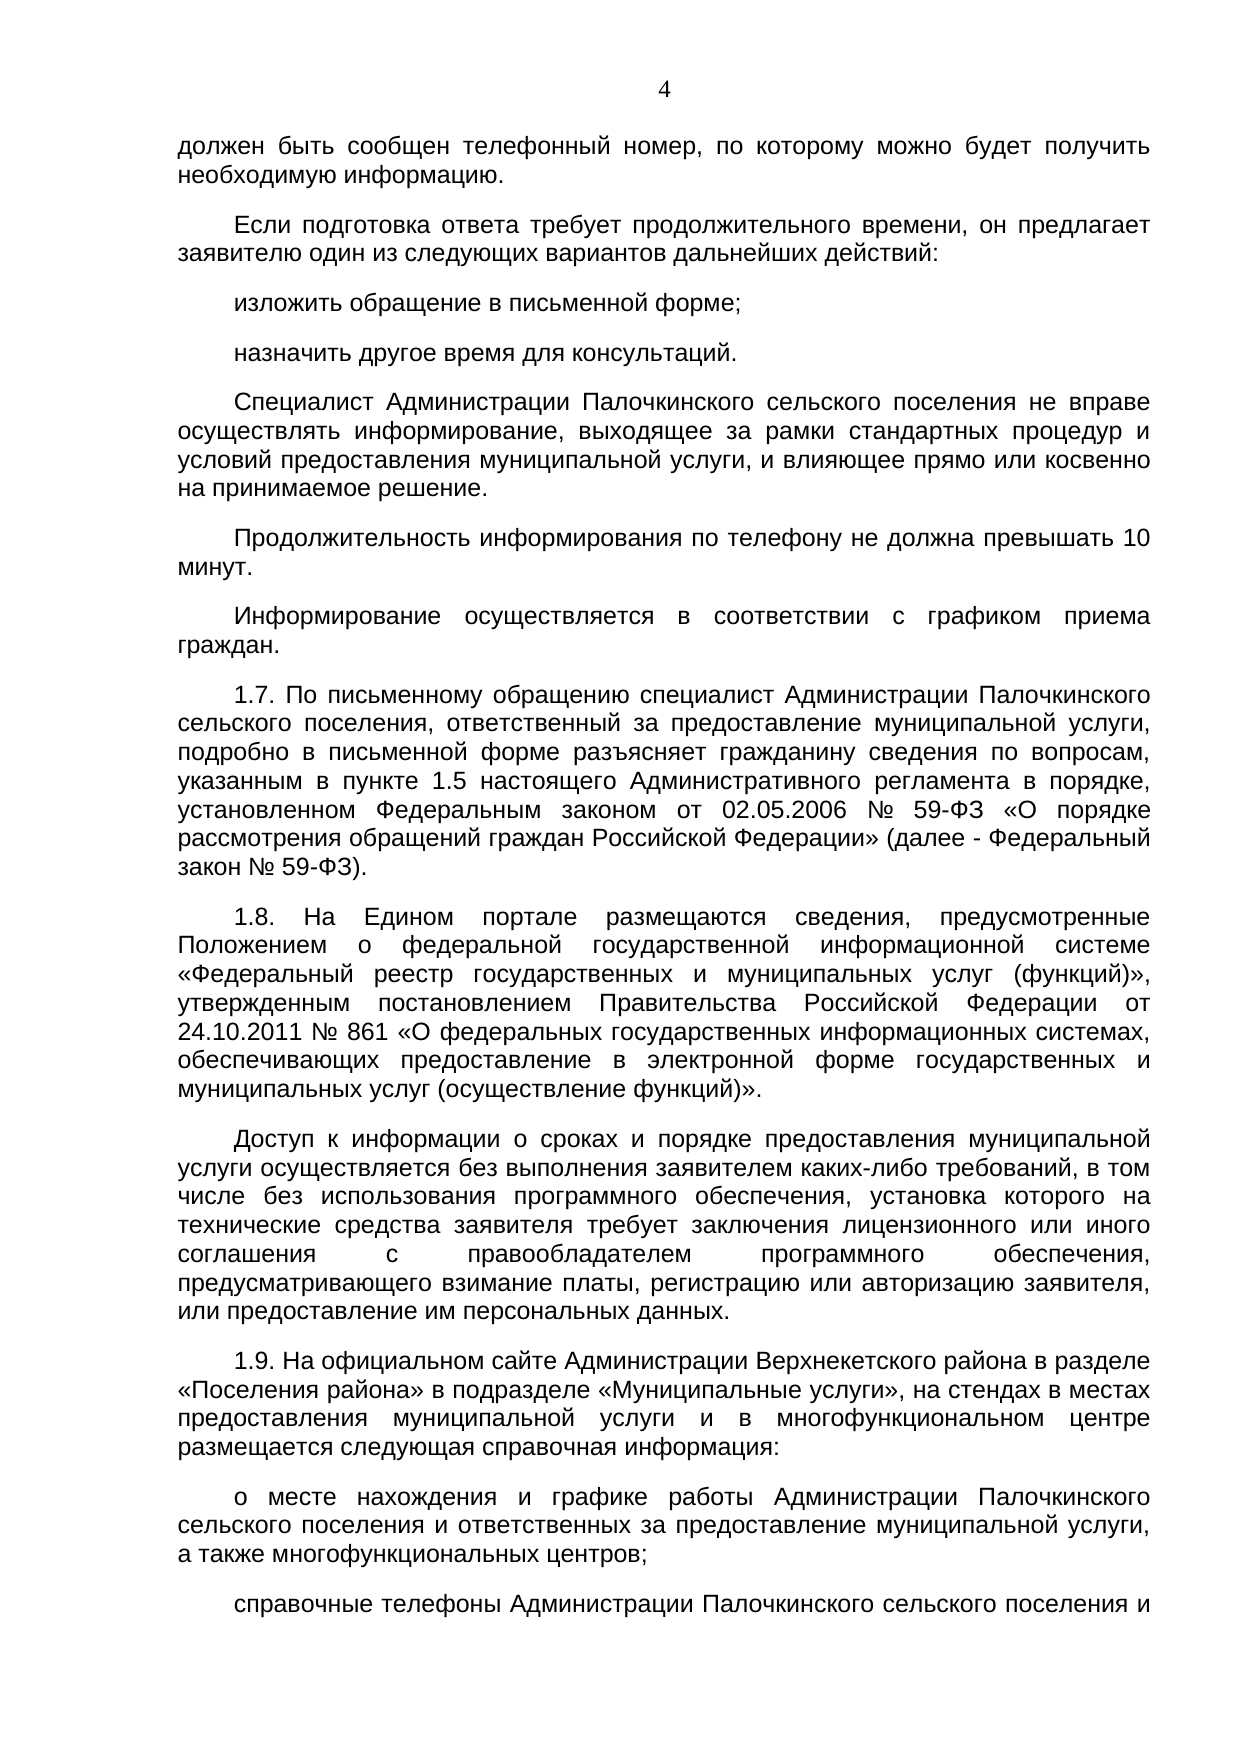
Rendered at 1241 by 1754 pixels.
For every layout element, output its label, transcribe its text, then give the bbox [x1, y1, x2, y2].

text назначить другое время для консультаций. [177, 338, 1152, 366]
text Информирование осуществляется в соответствии с графиком приема граждан. [177, 601, 1152, 659]
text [177, 1589, 1152, 1618]
text 1.8. На Едином портале размещаются сведения, предусмотренные Положением о федеральной государственной информационной системе «Федеральный реестр государственных и муниципальных услуг (функций)», утвержденным постановлением Правительства Российской Федерации от 24.10.2011 № 861 «О федеральных государственных информационных системах, обеспечивающих предоставление в электронной форме государственных и муниципальных услуг (осуществление функций)». [177, 902, 1152, 1103]
text 1.7. По письменному обращению специалист Администрации Палочкинского сельского поселения, ответственный за предоставление муниципальной услуги, подробно в письменной форме разъясняет гражданину сведения по вопросам, указанным в пункте 1.5 настоящего Административного регламента в порядке, установленном Федеральным законом от 02.05.2006 № 59-ФЗ «О порядке рассмотрения обращений граждан Российской Федерации» (далее - Федеральный закон № 59-ФЗ). [177, 680, 1152, 881]
text 1.9. На официальном сайте Администрации Верхнекетского района в разделе «Поселения района» в подразделе «Муниципальные услуги», на стендах в местах предоставления муниципальной услуги и в многофункциональном центре размещается следующая справочная информация: [177, 1346, 1152, 1461]
text Если подготовка ответа требует продолжительного времени, он предлагает заявителю один из следующих вариантов дальнейших действий: [177, 210, 1152, 267]
text о месте нахождения и графике работы Администрации Палочкинского сельского поселения и ответственных за предоставление муниципальной услуги, а также многофункциональных центров; [177, 1482, 1152, 1568]
text изложить обращение в письменной форме; [177, 288, 1152, 317]
text Продолжительность информирования по телефону не должна превышать 10 минут. [177, 523, 1152, 581]
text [177, 131, 1152, 189]
text Доступ к информации о сроках и порядке предоставления муниципальной услуги осуществляется без выполнения заявителем каких-либо требований, в том числе без использования программного обеспечения, установка которого на технические средства заявителя требует заключения лицензионного или иного соглашения с правообладателем программного обеспечения, предусматривающего взимание платы, регистрацию или авторизацию заявителя, или предоставление им персональных данных. [177, 1124, 1152, 1325]
text Специалист Администрации Палочкинского сельского поселения не вправе осуществлять информирование, выходящее за рамки стандартных процедур и условий предоставления муниципальной услуги, и влияющее прямо или косвенно на принимаемое решение. [177, 387, 1152, 502]
